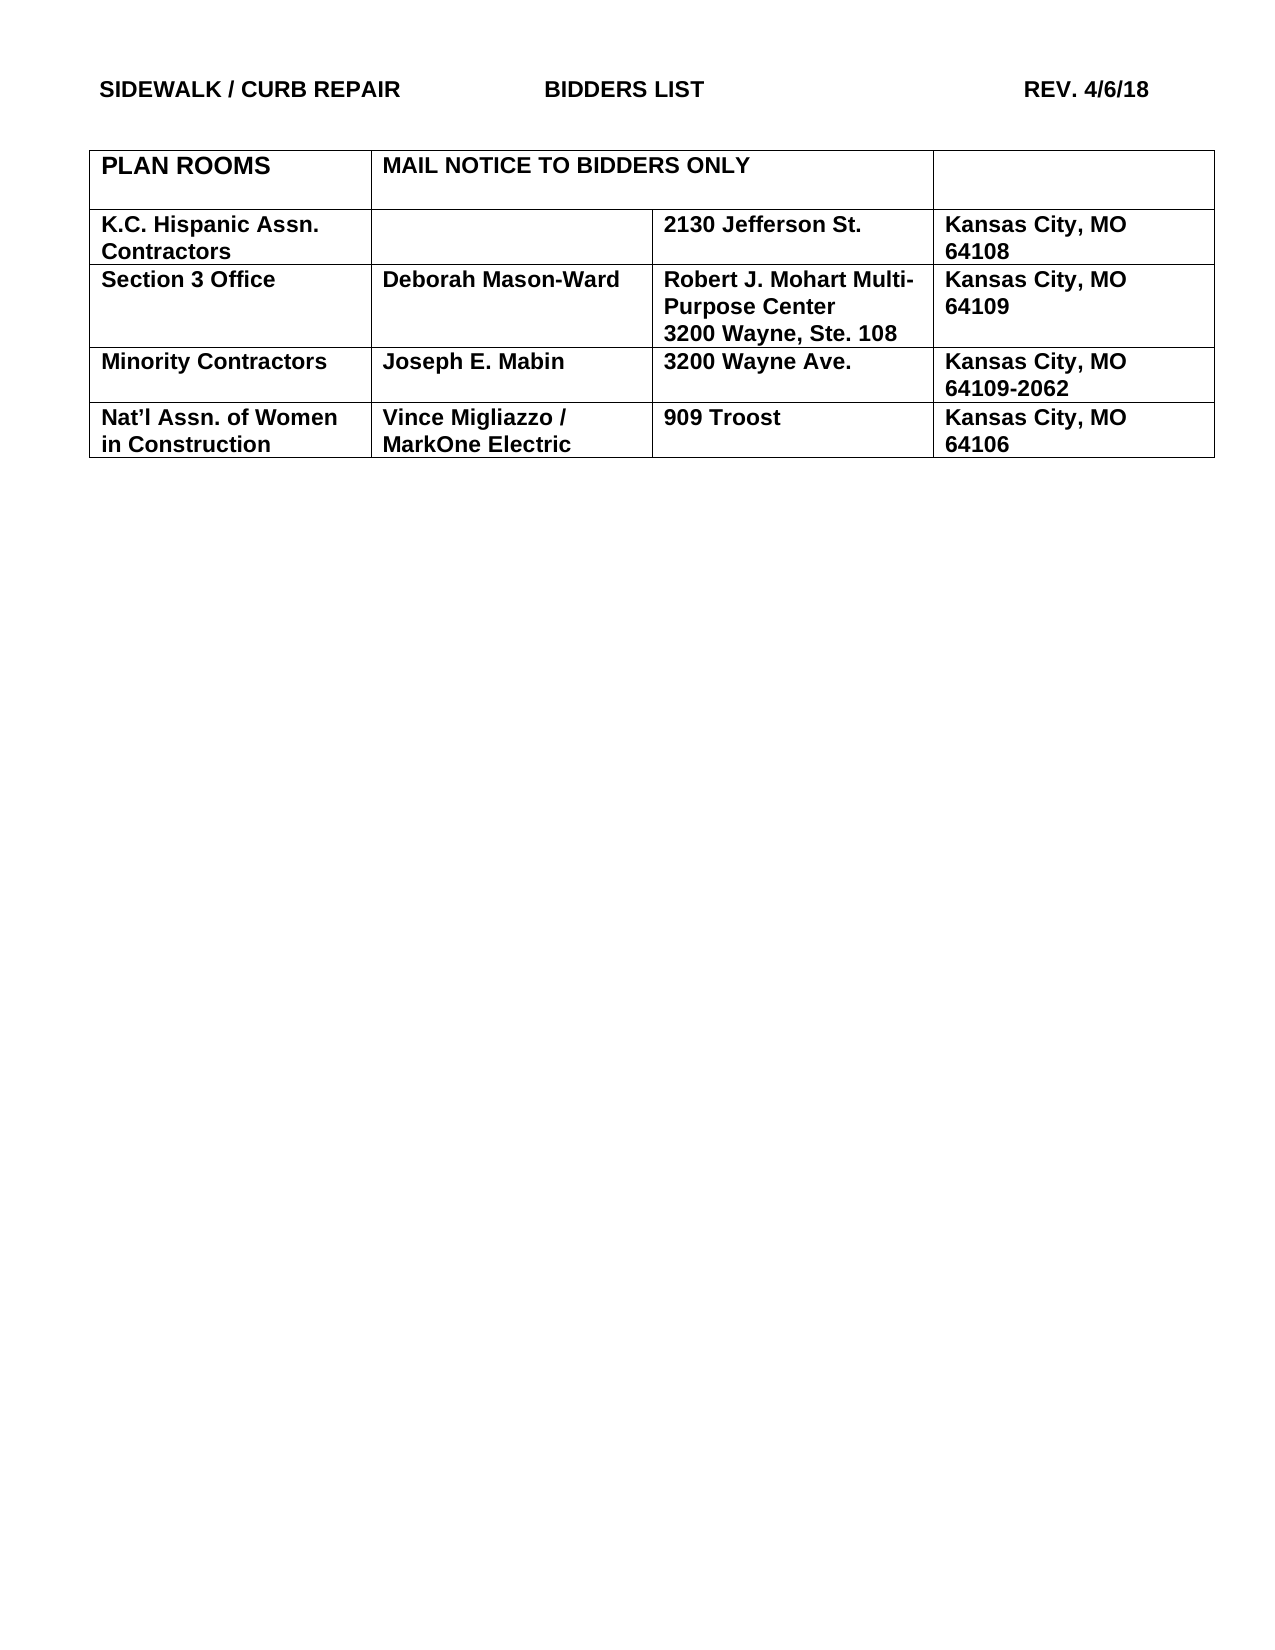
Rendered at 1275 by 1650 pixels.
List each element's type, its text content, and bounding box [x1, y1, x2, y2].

table_cell Section 3 Office [90, 265, 371, 347]
table_cell [372, 210, 652, 264]
table_cell Nat’l Assn. of Women in Construction [90, 403, 371, 457]
table_cell ROOMS [90, 151, 371, 209]
table_cell Deborah Mason-Ward [372, 265, 652, 347]
table_cell 909 Troost [653, 403, 933, 457]
table_cell [934, 210, 1214, 264]
table_cell Joseph E. Mabin [372, 348, 652, 402]
table_cell [934, 151, 1214, 209]
table_cell . [653, 210, 933, 264]
table_cell [934, 265, 1214, 347]
table_cell [653, 348, 933, 402]
table_cell MAIL NOTICE TO BIDDERS ONLY [372, 151, 933, 209]
table_cell Vince Migliazzo / MarkOne Electric [372, 403, 652, 457]
table_cell Minority Contractors [90, 348, 371, 402]
table_cell 3200 Wayne, [653, 265, 933, 347]
table_cell K.C. Hispanic Assn. Contractors [90, 210, 371, 264]
table_cell [934, 403, 1214, 457]
table_cell [934, 348, 1214, 402]
